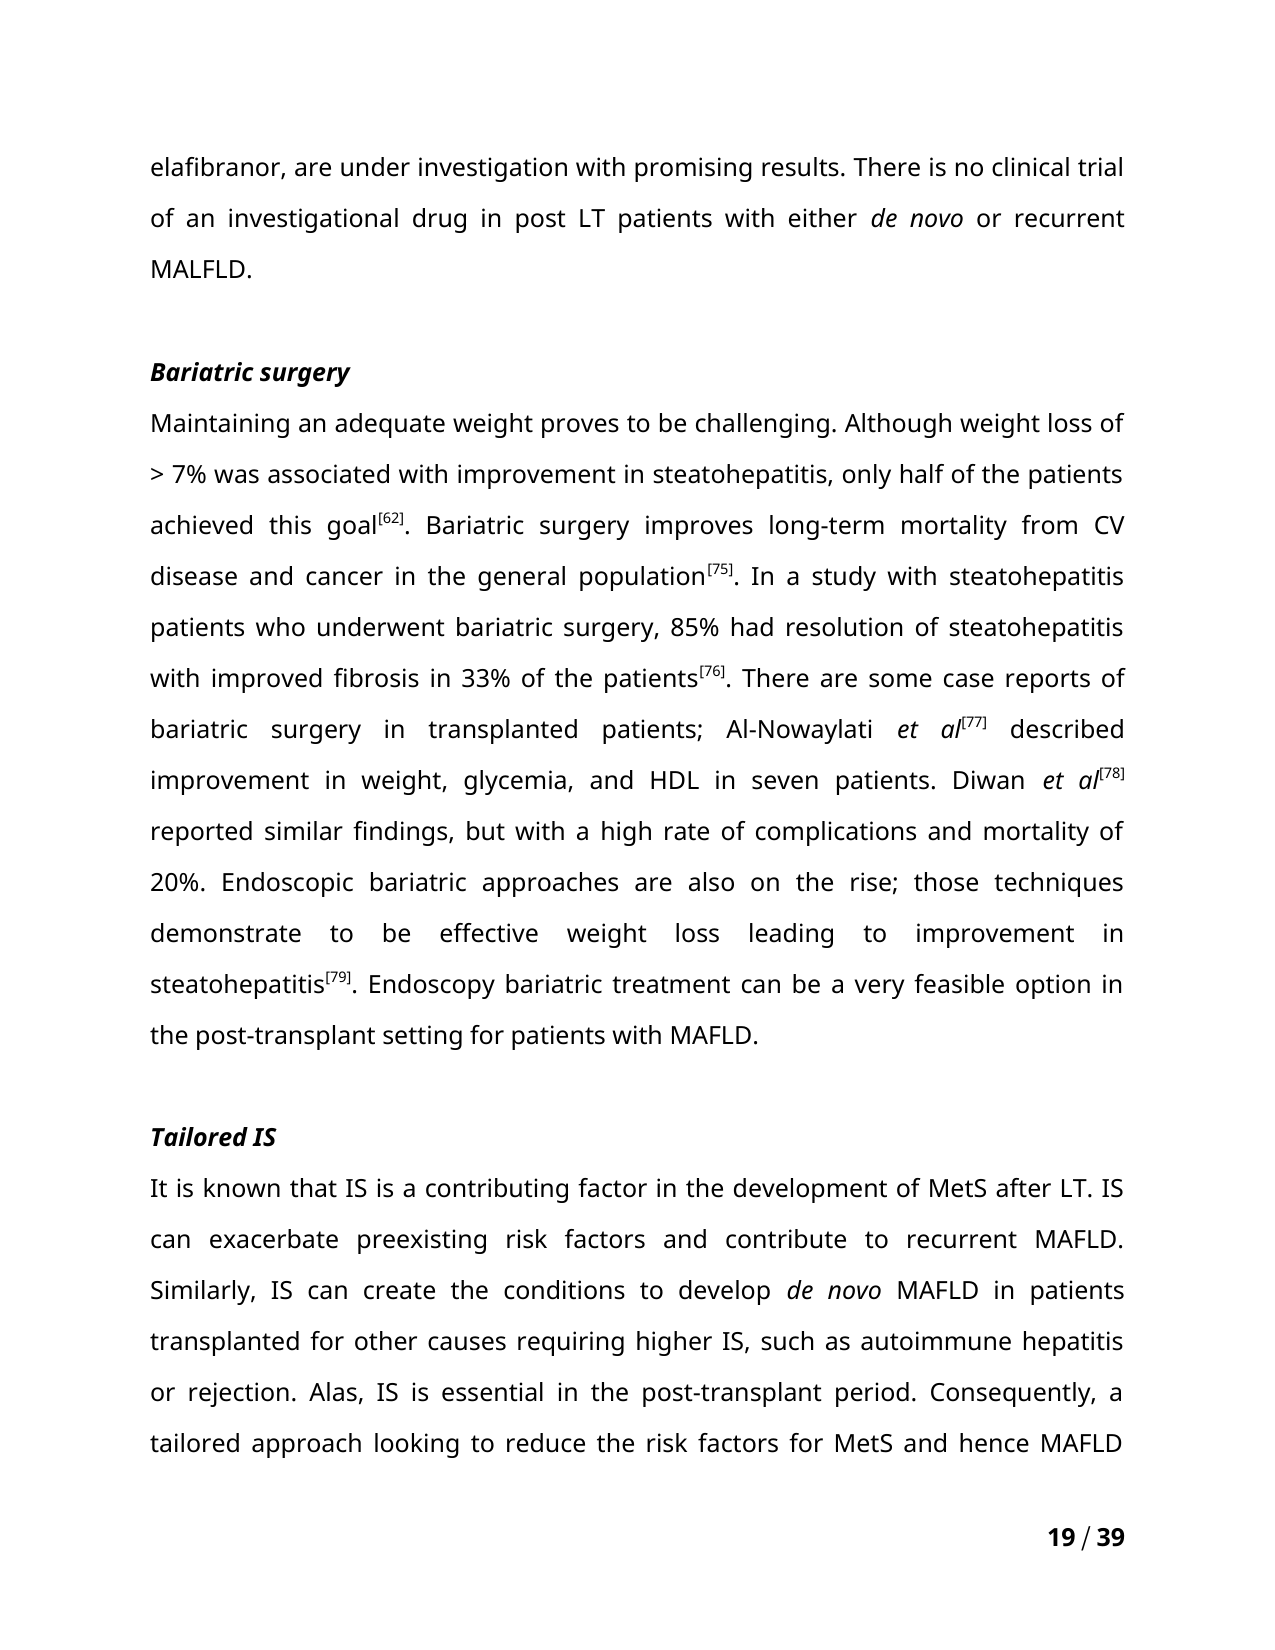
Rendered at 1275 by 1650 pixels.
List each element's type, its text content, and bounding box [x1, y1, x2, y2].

text Maintaining an adequate weight proves to be challenging. Although weight loss of > 7% was associated with improvement in steatohepatitis, only half of the patients achieved this goal[62]. Bariatric surgery improves long-term mortality from CV disease and cancer in the general population[75]. In a study with steatohepatitis patients who underwent bariatric surgery, 85% had resolution of steatohepatitis with improved fibrosis in 33% of the patients[76]. There are some case reports of bariatric surgery in transplanted patients; Al-Nowaylati et al[77] described improvement in weight, glycemia, and HDL in seven patients. Diwan et al[78] reported similar findings, but with a high rate of complications and mortality of 20%. Endoscopic bariatric approaches are also on the rise; those techniques demonstrate to be effective weight loss leading to improvement in steatohepatitis[79]. Endoscopy bariatric treatment can be a very feasible option in the post-transplant setting for patients with MAFLD. [150, 405, 1125, 1052]
text Bariatric surgery [150, 354, 1125, 388]
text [150, 1171, 1125, 1460]
text Tailored IS [150, 1120, 1125, 1154]
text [150, 150, 1125, 286]
